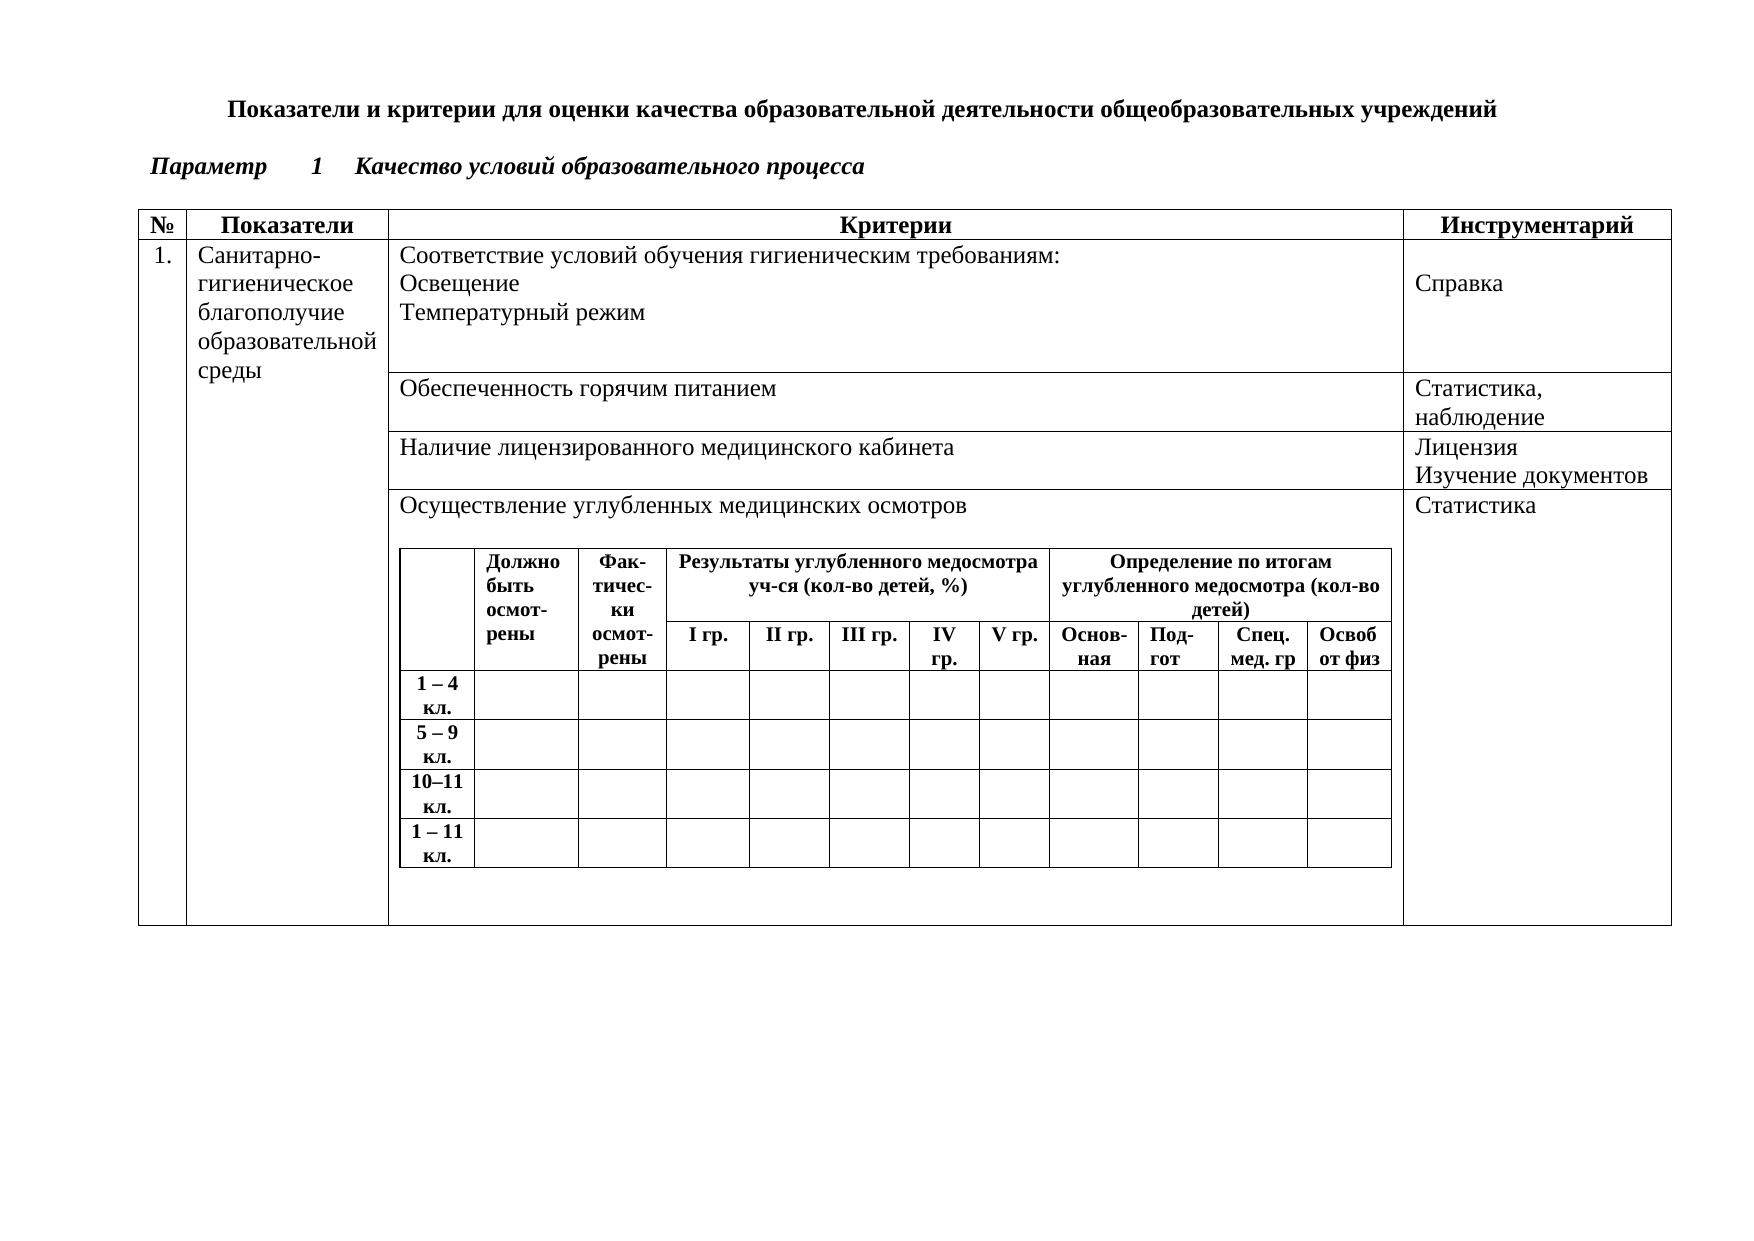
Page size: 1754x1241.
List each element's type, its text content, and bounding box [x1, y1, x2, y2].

table_cell Статистика [1404, 490, 1671, 925]
table_cell Санитарно-гигиеническое благополучие образовательной среды [187, 240, 388, 925]
table_header Инструментарий [1404, 210, 1671, 239]
text Параметр 1 Качество условий образовательного процесса [150, 151, 1575, 180]
table_cell Наличие лицензированного медицинского кабинета [389, 432, 1403, 489]
table_header Критерии [389, 210, 1403, 239]
table_cell Лицензия Изучение документов [1404, 432, 1671, 489]
text Показатели и критерии для оценки качества образовательной деятельности общеобразовательных учреждений [150, 94, 1575, 122]
table_cell Осуществление углубленных медицинских осмотров [389, 490, 1403, 925]
table_cell Справка [1404, 240, 1671, 372]
table_cell Соответствие условий обучения гигиеническим требованиям: Освещение Температурный режим [389, 240, 1403, 372]
table_header № [139, 210, 186, 239]
table_cell 1. [139, 240, 186, 925]
table_cell Обеспеченность горячим питанием [389, 373, 1403, 431]
table_cell Статистика, наблюдение [1404, 373, 1671, 431]
table_header Показатели [187, 210, 388, 239]
